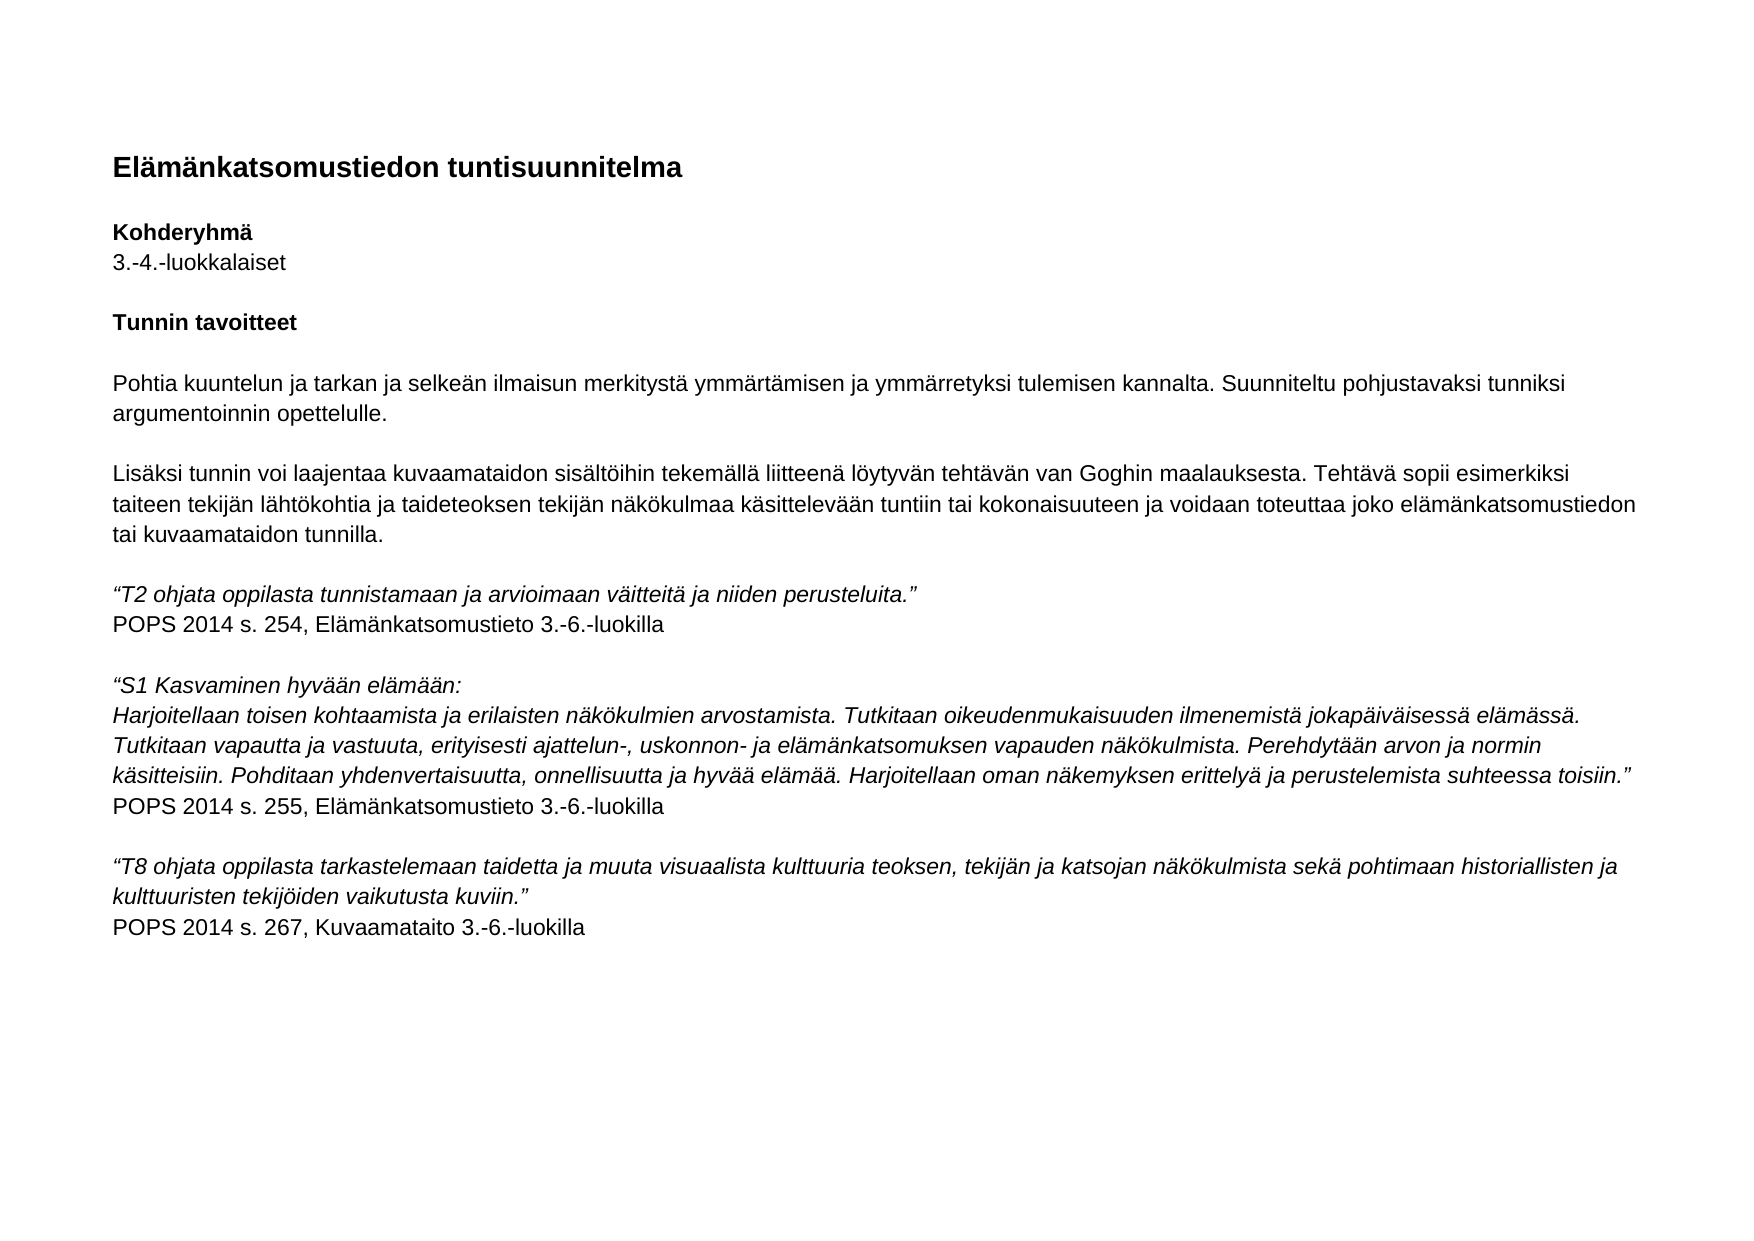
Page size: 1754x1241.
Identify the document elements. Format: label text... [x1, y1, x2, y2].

text “S1 Kasvaminen hyvään elämään: [112, 672, 1641, 698]
text Elämänkatsomustiedon tuntisuunnitelma [112, 150, 1641, 183]
text Lisäksi tunnin voi laajentaa kuvaamataidon sisältöihin tekemällä liitteenä löytyvän tehtävän van Goghin maalauksesta. Tehtävä sopii esimerkiksi taiteen tekijän lähtökohtia ja taideteoksen tekijän näkökulmaa käsittelevään tuntiin tai kokonaisuuteen ja voidaan toteuttaa joko elämänkatsomustiedon tai kuvaamataidon tunnilla. [112, 460, 1641, 547]
text 3.-4.-luokkalaiset [112, 249, 1641, 275]
text POPS 2014 s. 254, Elämänkatsomustieto 3.-6.-luokilla [112, 611, 1641, 638]
text “T8 ohjata oppilasta tarkastelemaan taidetta ja muuta visuaalista kulttuuria teoksen, tekijän ja katsojan näkökulmista sekä pohtimaan historiallisten ja kulttuuristen tekijöiden vaikutusta kuviin.” [112, 853, 1641, 910]
text Pohtia kuuntelun ja tarkan ja selkeän ilmaisun merkitystä ymmärtämisen ja ymmärretyksi tulemisen kannalta. Suunniteltu pohjustavaksi tunniksi argumentoinnin opettelulle. [112, 370, 1641, 426]
text Kohderyhmä [112, 219, 1641, 245]
text “T2 ohjata oppilasta tunnistamaan ja arvioimaan väitteitä ja niiden perusteluita.” [112, 581, 1641, 608]
text Harjoitellaan toisen kohtaamista ja erilaisten näkökulmien arvostamista. Tutkitaan oikeudenmukaisuuden ilmenemistä jokapäiväisessä elämässä. Tutkitaan vapautta ja vastuuta, erityisesti ajattelun-, uskonnon- ja elämänkatsomuksen vapauden näkökulmista. Perehdytään arvon ja normin käsitteisiin. Pohditaan yhdenvertaisuutta, onnellisuutta ja hyvää elämää. Harjoitellaan oman näkemyksen erittelyä ja perustelemista suhteessa toisiin.” [112, 702, 1641, 789]
text Tunnin tavoitteet [112, 309, 1641, 336]
text POPS 2014 s. 255, Elämänkatsomustieto 3.-6.-luokilla [112, 793, 1641, 819]
text POPS 2014 s. 267, Kuvaamataito 3.-6.-luokilla [112, 913, 1641, 940]
